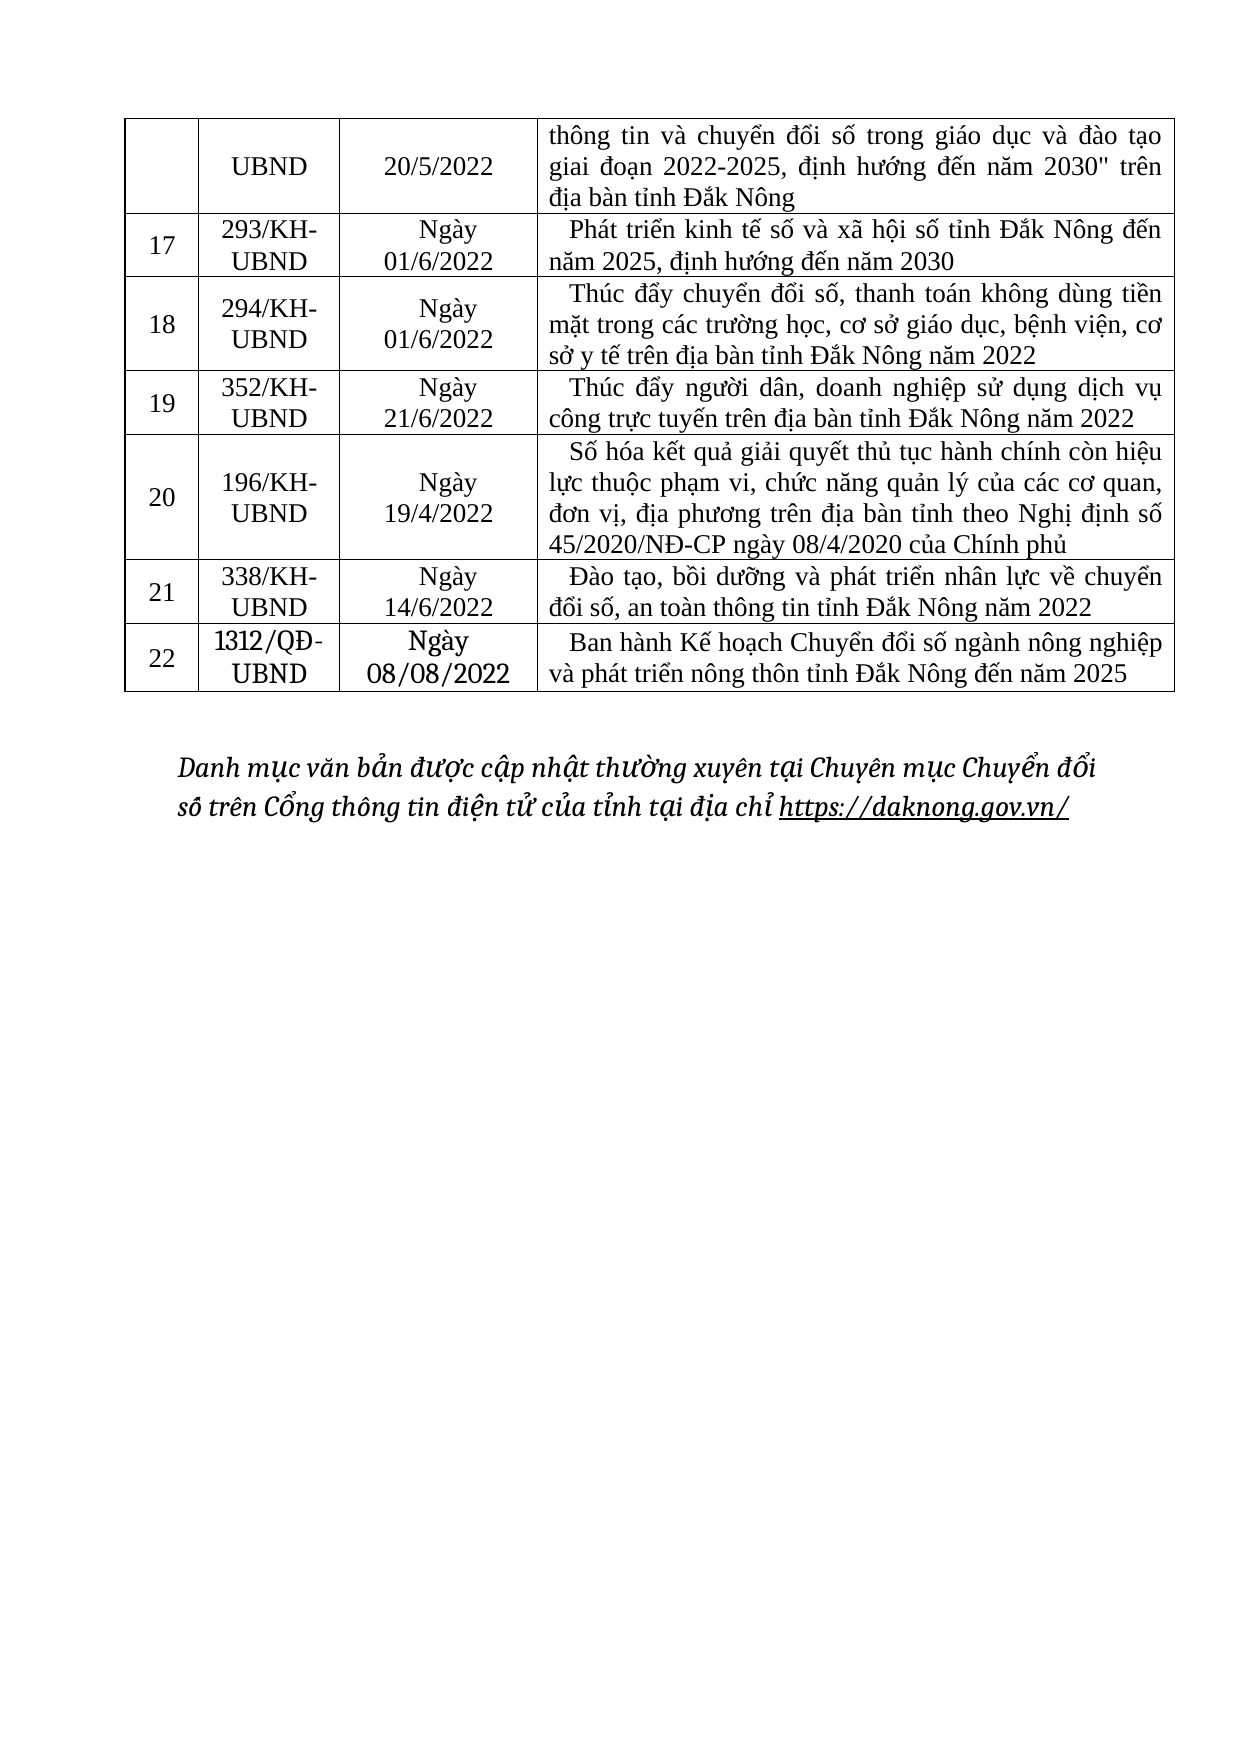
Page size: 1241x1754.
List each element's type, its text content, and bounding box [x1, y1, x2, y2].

table_cell Ban hành Kế hoạch Chuyển đổi số ngành nông nghiệp và phát triển nông thôn tỉnh Đắk Nông đến năm 2025 [538, 624, 1174, 691]
text Danh mục văn bản được cập nhật thường xuyên tại Chuyên mục Chuyển đổi số trên Cổng thông tin điện tử của tỉnh tại địa chỉ https://daknong.gov.vn/ [177, 751, 1122, 823]
table_cell Thúc đẩy người dân, doanh nghiệp sử dụng dịch vụ công trực tuyến trên địa bàn tỉnh Đắk Nông năm 2022 [538, 371, 1174, 434]
table_cell 293/KH-UBND [199, 214, 339, 276]
table_cell Ngày 01/6/2022 [340, 214, 537, 276]
table_cell 19 [126, 371, 198, 434]
table_cell 352/KH-UBND [199, 371, 339, 434]
table_cell Ngày 14/6/2022 [340, 560, 537, 623]
table_cell 17 [126, 214, 198, 276]
table_cell 261/KH-UBND [199, 119, 339, 213]
table_cell 338/KH-UBND [199, 560, 339, 623]
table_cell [538, 119, 1174, 213]
table_cell Thúc đẩy chuyển đổi số, thanh toán không dùng tiền mặt trong các trường học, cơ sở giáo dục, bệnh viện, cơ sở y tế trên địa bàn tỉnh Đắk Nông năm 2022 [538, 277, 1174, 370]
table_cell Đào tạo, bồi dưỡng và phát triển nhân lực về chuyển đổi số, an toàn thông tin tỉnh Đắk Nông năm 2022 [538, 560, 1174, 623]
table_cell 16 [126, 119, 198, 213]
table_cell Ngày 19/4/2022 [340, 435, 537, 559]
table_cell 22 [126, 624, 198, 691]
table_cell Ngày 20/5/2022 [340, 119, 537, 213]
table_cell 294/KH-UBND [199, 277, 339, 370]
table_cell Ngày 01/6/2022 [340, 277, 537, 370]
table_cell 196/KH-UBND [199, 435, 339, 559]
table_cell Phát triển kinh tế số và xã hội số tỉnh Đắk Nông đến năm 2025, định hướng đến năm 2030 [538, 214, 1174, 276]
table_cell 20 [126, 435, 198, 559]
table_cell 1312/QĐ-UBND [199, 624, 339, 691]
table_cell 21 [126, 560, 198, 623]
table_cell Số hóa kết quả giải quyết thủ tục hành chính còn hiệu lực thuộc phạm vi, chức năng quản lý của các cơ quan, đơn vị, địa phương trên địa bàn tỉnh theo Nghị định số 45/2020/NĐ-CP ngày 08/4/2020 của Chính phủ [538, 435, 1174, 559]
table_cell Ngày 21/6/2022 [340, 371, 537, 434]
table_cell 18 [126, 277, 198, 370]
table_cell Ngày 08/08/2022 [340, 624, 537, 691]
